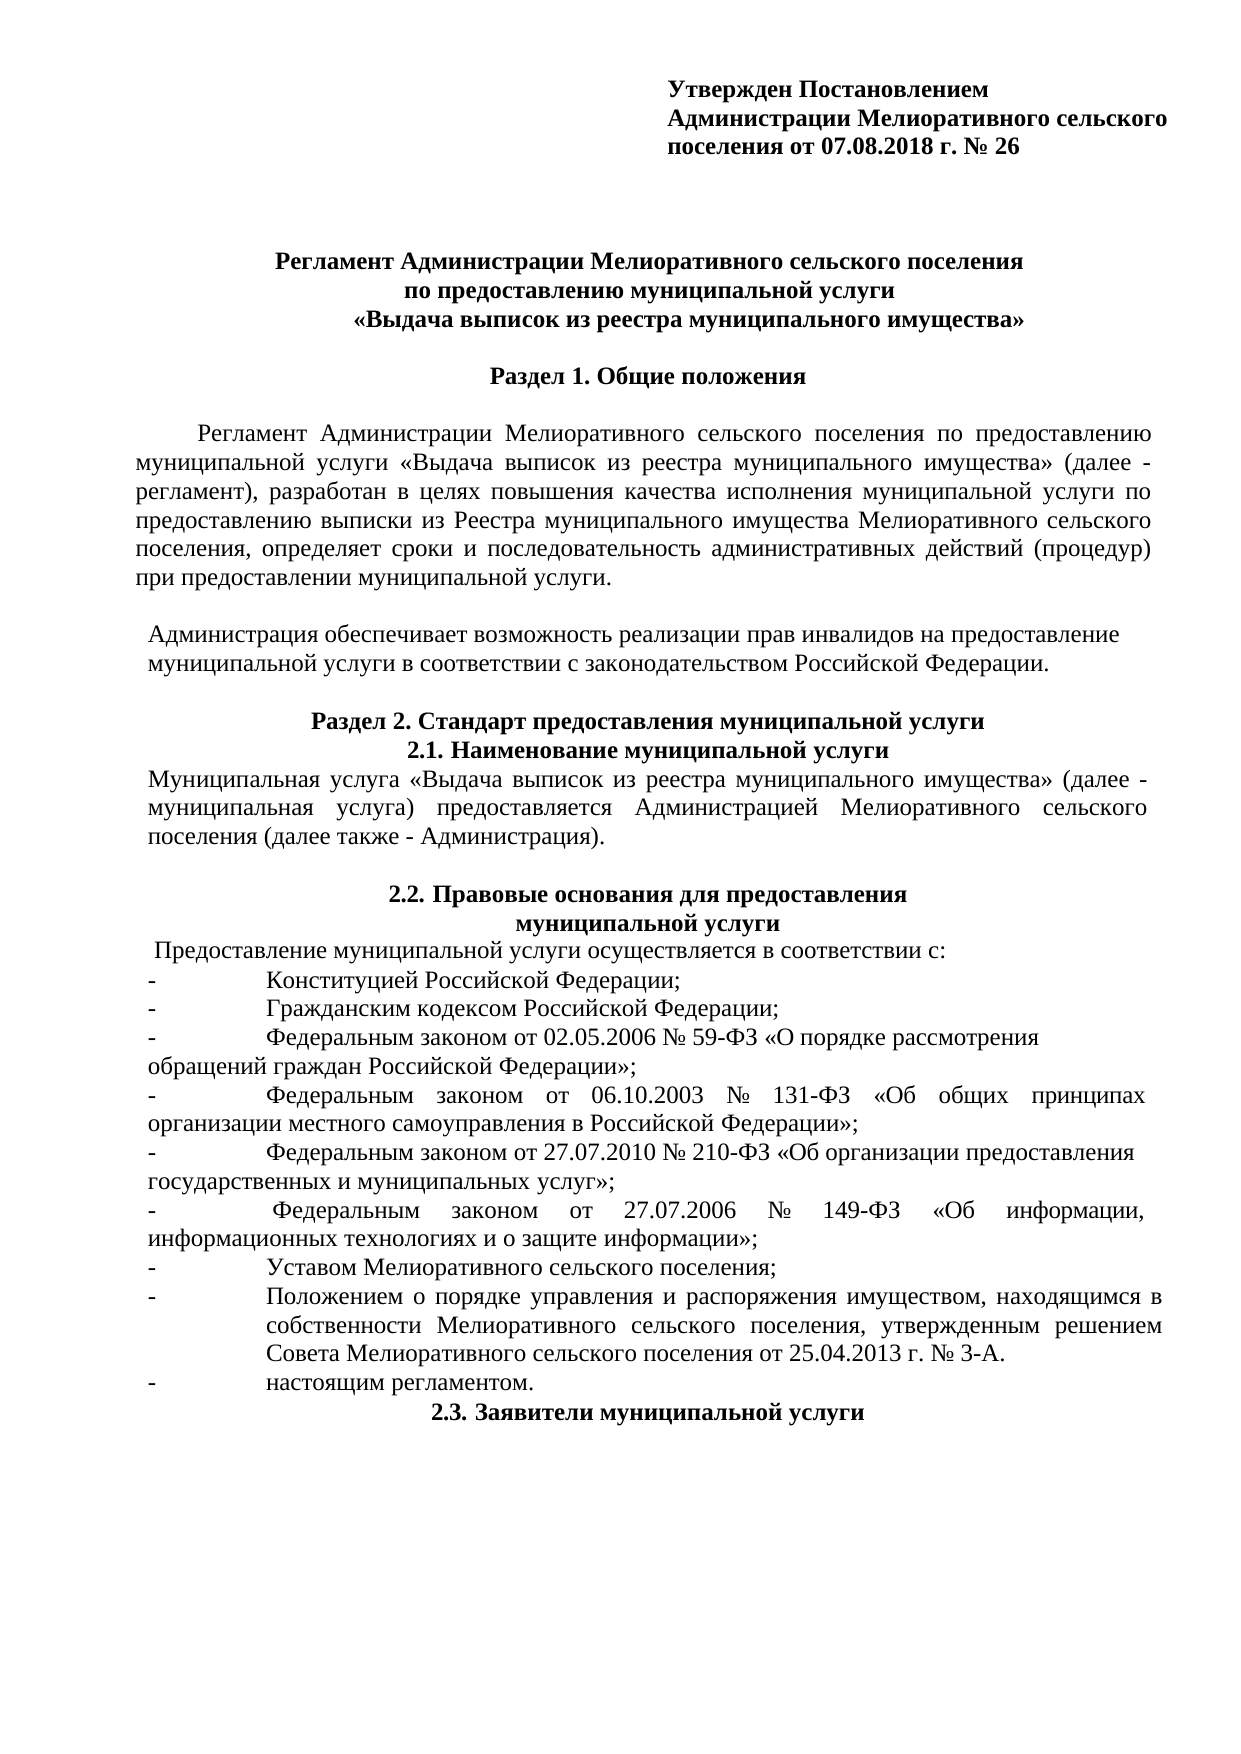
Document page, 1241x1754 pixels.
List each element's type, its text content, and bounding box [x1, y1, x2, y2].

subtitle Заявители муниципальной услуги [431, 1397, 1163, 1425]
list Положением о порядке управления и распоряжения имуществом, находящимся в собственности Мелиоративного сельского поселения, утвержденным решением Совета Мелиоративного сельского поселения от 25.04.2013 г. № 3-А. [148, 1281, 1163, 1367]
text Раздел 1. Общие положения [263, 361, 1032, 390]
list Гражданским кодексом Российской Федерации; [148, 993, 1163, 1022]
list Федеральным законом от 27.07.2006 № 149-ФЗ «Об информации, информационных технологиях и о защите информации»; [148, 1195, 1148, 1252]
list Федеральным законом от 27.07.2010 № 210-ФЗ «Об организации предоставления государственных и муниципальных услуг»; [148, 1137, 1148, 1195]
text Администрация обеспечивает возможность реализации прав инвалидов на предоставление муниципальной услуги в соответствии с законодательством Российской Федерации. [148, 619, 1163, 677]
list Федеральным законом от 02.05.2006 № 59-ФЗ «О порядке рассмотрения обращений граждан Российской Федерации»; [148, 1022, 1148, 1080]
list настоящим регламентом. [148, 1367, 1163, 1396]
text Регламент Администрации Мелиоративного сельского поселения по предоставлению муниципальной услуги «Выдача выписок из реестра муниципального имущества» (далее - регламент), разработан в целях повышения качества исполнения муниципальной услуги по предоставлению выписки из Реестра муниципального имущества Мелиоративного сельского поселения, определяет сроки и последовательность административных действий (процедур) при предоставлении муниципальной услуги. [135, 418, 1152, 591]
subtitle Регламент Администрации Мелиоративного сельского поселения по предоставлению муниципальной услуги [266, 246, 1032, 304]
subtitle Раздел 2. Стандарт предоставления муниципальной услуги [311, 706, 1163, 735]
list Федеральным законом от 06.10.2003 № 131-ФЗ «Об общих принципах организации местного самоуправления в Российской Федерации»; [148, 1080, 1148, 1137]
text «Выдача выписок из реестра муниципального имущества» [353, 304, 1163, 333]
list Конституцией Российской Федерации; [148, 965, 1163, 993]
list Наименование муниципальной услуги [407, 735, 1163, 764]
subtitle Утвержден Постановлением Администрации Мелиоративного сельского поселения от 07.08.2018 г. № 26 [667, 74, 1169, 160]
subtitle Правовые основания для предоставления муниципальной услуги [388, 879, 908, 936]
text Предоставление муниципальной услуги осуществляется в соответствии с: [154, 936, 1163, 965]
list Уставом Мелиоративного сельского поселения; [148, 1252, 1163, 1281]
text Муниципальная услуга «Выдача выписок из реестра муниципального имущества» (далее - муниципальная услуга) предоставляется Администрацией Мелиоративного сельского поселения (далее также - Администрация). [148, 764, 1148, 850]
